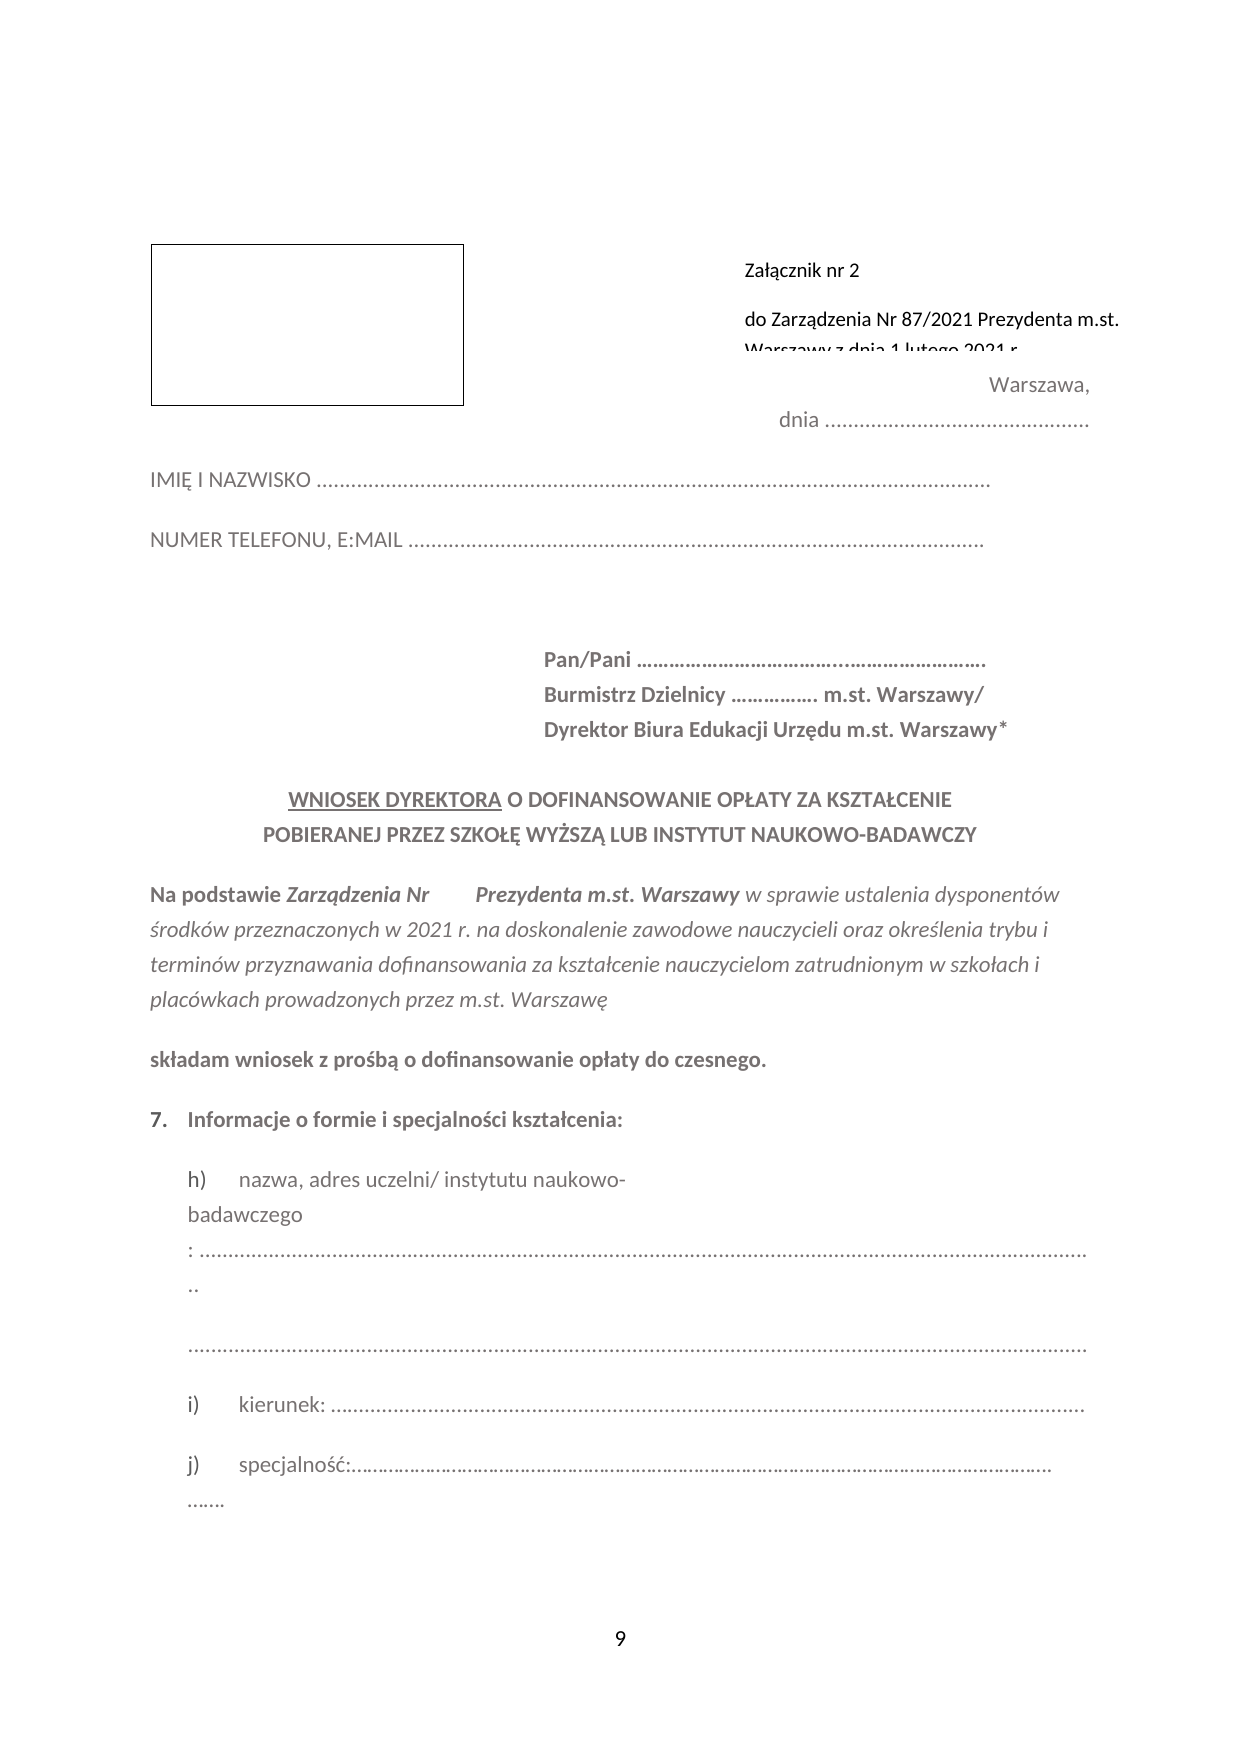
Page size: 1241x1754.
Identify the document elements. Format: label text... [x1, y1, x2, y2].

text Dyrektor Biura Edukacji Urzędu m.st. Warszawy* [544, 715, 1090, 743]
list specjalność:…………………………………………………………………………………………………………………….……. [187, 1450, 1090, 1513]
text Pan/Pani ………………………………...……………………. [544, 645, 1090, 673]
list kierunek: …................................................................................................................................ [187, 1390, 1090, 1418]
text ............................................................................................................................................................ [187, 1330, 1090, 1358]
text składam wniosek z prośbą o dofinansowanie opłaty do czesnego. [150, 1045, 1090, 1073]
text Warszawa, dnia .............................................. [675, 370, 1090, 433]
text NUMER TELEFONU, E:MAIL .................................................................................................... [150, 525, 1090, 553]
list Informacje o formie i specjalności kształcenia: [150, 1105, 1090, 1133]
text POBIERANEJ PRZEZ SZKOŁĘ WYŻSZĄ LUB INSTYTUT NAUKOWO-BADAWCZY [150, 820, 1090, 848]
text WNIOSEK DYREKTORA O DOFINANSOWANIE OPŁATY ZA KSZTAŁCENIE [150, 785, 1090, 813]
text Na podstawie Zarządzenia Nr Prezydenta m.st. Warszawy w sprawie ustalenia dysponentów środków przeznaczonych w 2021 r. na doskonalenie zawodowe nauczycieli oraz określenia trybu i terminów przyznawania dofinansowania za kształcenie nauczycielom zatrudnionym w szkołach i placówkach prowadzonych przez m.st. Warszawę [150, 880, 1090, 1013]
text Burmistrz Dzielnicy ……………. m.st. Warszawy/ [544, 680, 1090, 708]
list nazwa, adres uczelni/ instytutu naukowo-badawczego: ............................................................................................................................................................ [187, 1165, 1090, 1298]
text IMIĘ I NAZWISKO ..................................................................................................................... [150, 465, 1090, 493]
